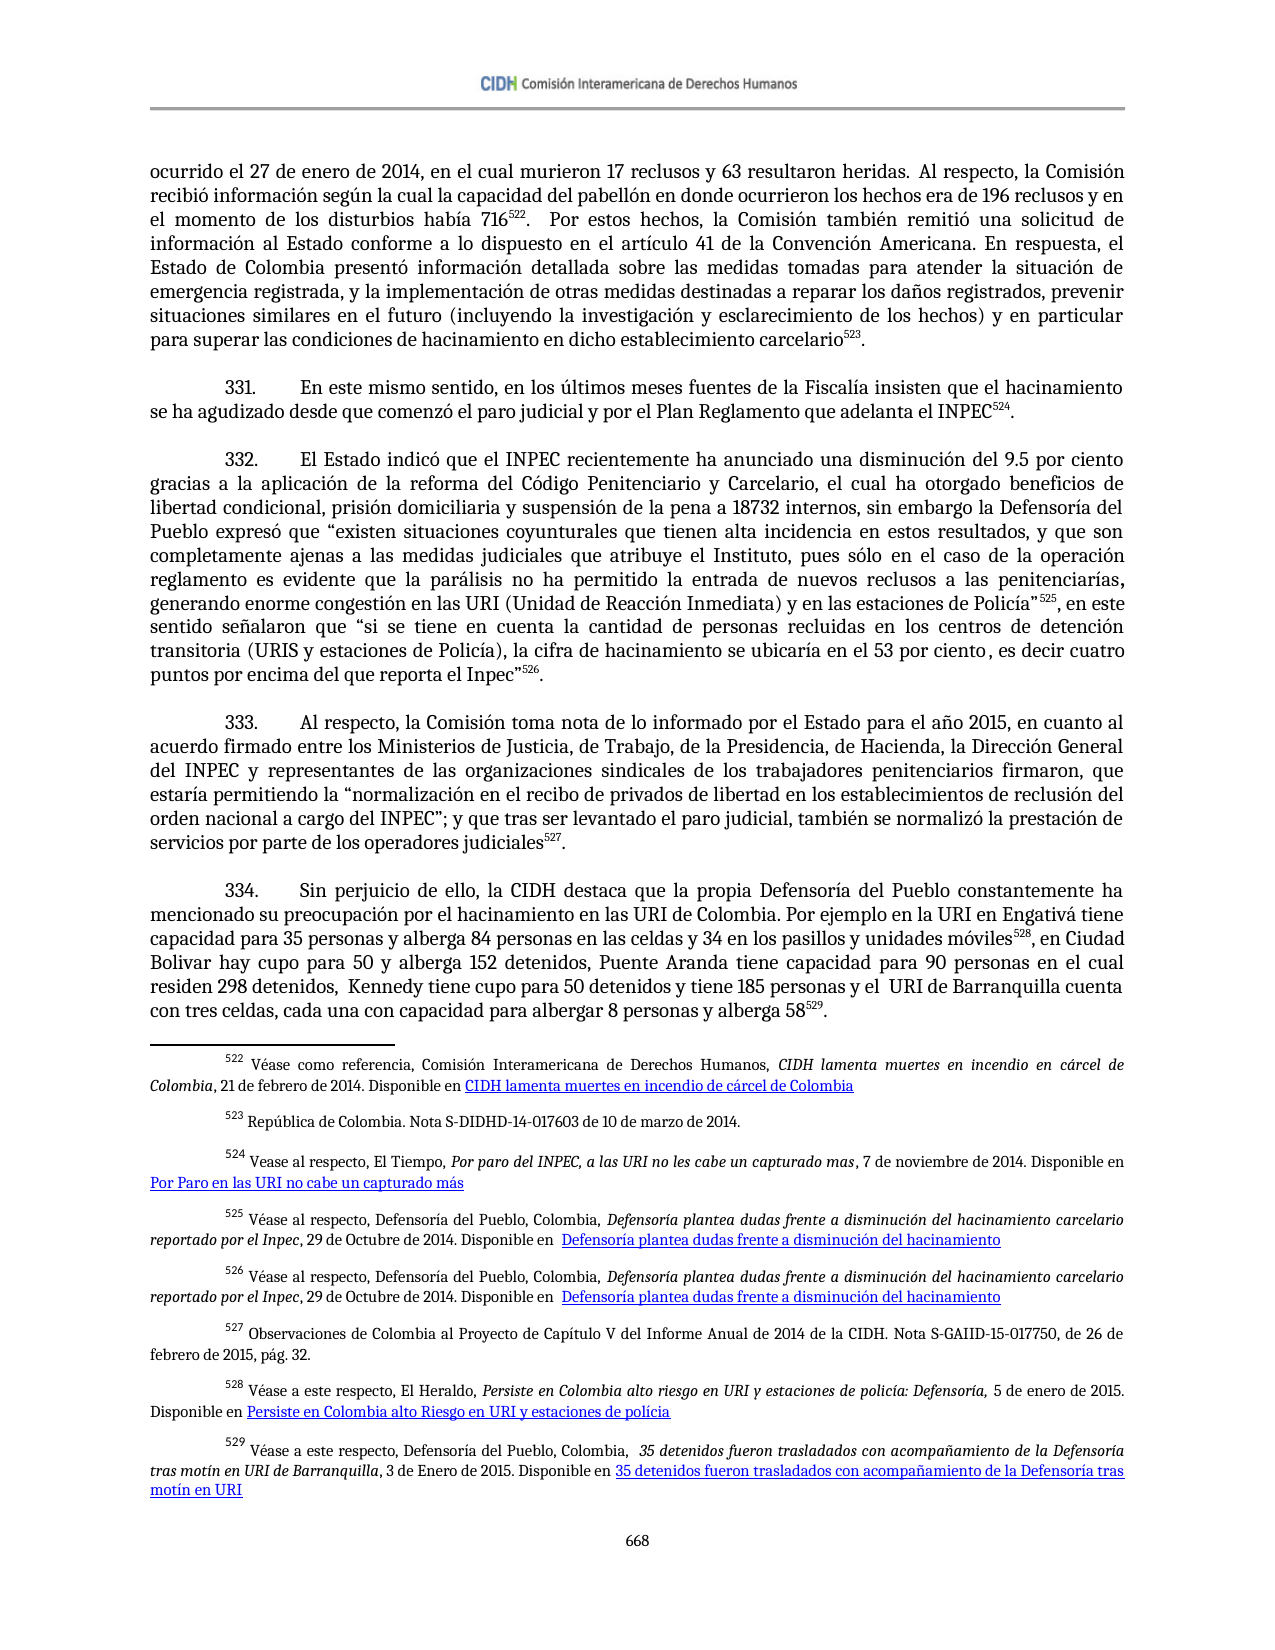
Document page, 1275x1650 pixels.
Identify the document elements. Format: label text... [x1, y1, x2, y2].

list El Estado indicó que el INPEC recientemente ha anunciado una disminución del 9.5 por ciento gracias a la aplicación de la reforma del Código Penitenciario y Carcelario, el cual ha otorgado beneficios de libertad condicional, prisión domiciliaria y suspensión de la pena a 18732 internos, sin embargo la Defensoría del Pueblo expresó que “existen situaciones coyunturales que tienen alta incidencia en estos resultados, y que son completamente ajenas a las medidas judiciales que atribuye el Instituto, pues sólo en el caso de la operación reglamento es evidente que la parálisis no ha permitido la entrada de nuevos reclusos a las penitenciarías, generando enorme congestión en las URI (Unidad de Reacción Inmediata) y en las estaciones de Policía”, en este sentido señalaron que “si se tiene en cuenta la cantidad de personas recluidas en los centros de detención transitoria (URIS y estaciones de Policía), la cifra de hacinamiento se ubicaría en el 53 por ciento, es decir cuatro puntos por encima del que reporta el Inpec”. [150, 447, 1125, 687]
list En este mismo sentido, en los últimos meses fuentes de la Fiscalía insisten que el hacinamiento se ha agudizado desde que comenzó el paro judicial y por el Plan Reglamento que adelanta el INPEC. [150, 376, 1125, 423]
picture [475, 74, 800, 93]
list Al respecto, la Comisión toma nota de lo informado por el Estado para el año 2015, en cuanto al acuerdo firmado entre los Ministerios de Justicia, de Trabajo, de la Presidencia, de Hacienda, la Dirección General del INPEC y representantes de las organizaciones sindicales de los trabajadores penitenciarios firmaron, que estaría permitiendo la “normalización en el recibo de privados de libertad en los establecimientos de reclusión del orden nacional a cargo del INPEC”; y que tras ser levantado el paro judicial, también se normalizó la prestación de servicios por parte de los operadores judiciales. [150, 711, 1125, 855]
list No obstante los esfuerzos implementados por el Estado, la Comisión reitera que, dado que el estado de hacinamiento de los centros penitenciarios se ha incrementado significativamente, las personas privadas de la libertad en Colombia se encuentran en una situación de especial vulnerabilidad. En particular, la Comisión tuvo conocimiento de los lamentables hechos ocurridos durante un incendio en la Cárcel Modelo de Barranquilla, ocurrido el 27 de enero de 2014, en el cual murieron 17 reclusos y 63 resultaron heridas. Al respecto, la Comisión recibió información según la cual la capacidad del pabellón en donde ocurrieron los hechos era de 196 reclusos y en el momento de los disturbios había 716. Por estos hechos, la Comisión también remitió una solicitud de información al Estado conforme a lo dispuesto en el artículo 41 de la Convención Americana. En respuesta, el Estado de Colombia presentó información detallada sobre las medidas tomadas para atender la situación de emergencia registrada, y la implementación de otras medidas destinadas a reparar los daños registrados, prevenir situaciones similares en el futuro (incluyendo la investigación y esclarecimiento de los hechos) y en particular para superar las condiciones de hacinamiento en dicho establecimiento carcelario. [150, 160, 1125, 352]
list Sin perjuicio de ello, la CIDH destaca que la propia Defensoría del Pueblo constantemente ha mencionado su preocupación por el hacinamiento en las URI de Colombia. Por ejemplo en la URI en Engativá tiene capacidad para 35 personas y alberga 84 personas en las celdas y 34 en los pasillos y unidades móviles, en Ciudad Bolivar hay cupo para 50 y alberga 152 detenidos, Puente Aranda tiene capacidad para 90 personas en el cual residen 298 detenidos, Kennedy tiene cupo para 50 detenidos y tiene 185 personas y el URI de Barranquilla cuenta con tres celdas, cada una con capacidad para albergar 8 personas y alberga 58. [150, 879, 1125, 1022]
